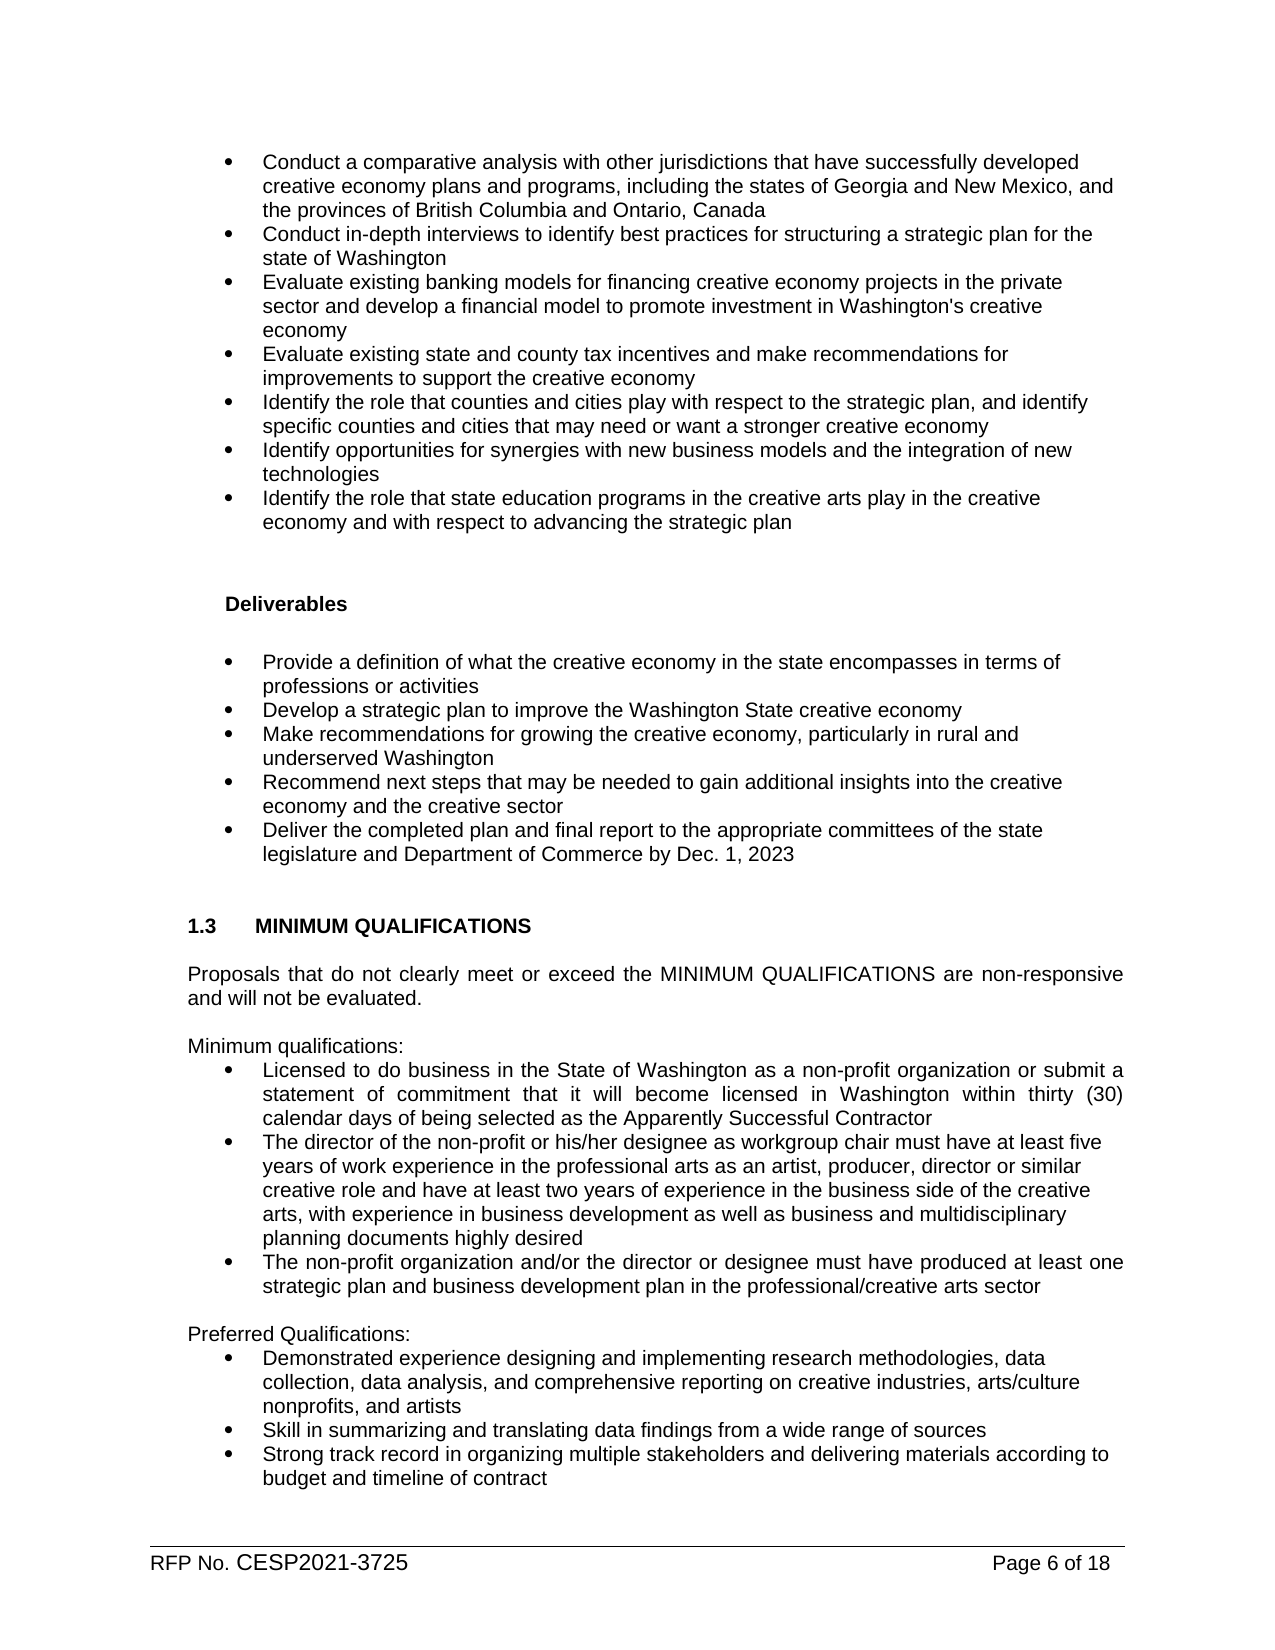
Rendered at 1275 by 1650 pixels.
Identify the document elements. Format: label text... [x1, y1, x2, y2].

list Develop a strategic plan to improve the Washington State creative economy [225, 698, 1125, 722]
list MINIMUM QUALIFICATIONS [187, 914, 1125, 938]
list Skill in summarizing and translating data findings from a wide range of sources [225, 1418, 1125, 1442]
list Identify the role that counties and cities play with respect to the strategic plan, and identify specific counties and cities that may need or want a stronger creative economy [225, 390, 1125, 438]
list Recommend next steps that may be needed to gain additional insights into the creative economy and the creative sector [225, 770, 1125, 818]
text Preferred Qualifications: [187, 1322, 1125, 1346]
list Strong track record in organizing multiple stakeholders and delivering materials according to budget and timeline of contract [225, 1442, 1125, 1490]
list The non-profit organization and/or the director or designee must have produced at least one strategic plan and business development plan in the professional/creative arts sector [225, 1250, 1125, 1298]
list Evaluate existing banking models for financing creative economy projects in the private sector and develop a financial model to promote investment in Washington's creative economy [225, 270, 1125, 342]
list Identify opportunities for synergies with new business models and the integration of new technologies [225, 438, 1125, 486]
list Provide a definition of what the creative economy in the state encompasses in terms of professions or activities [225, 650, 1125, 698]
text Deliverables [225, 592, 1125, 650]
list Conduct in-depth interviews to identify best practices for structuring a strategic plan for the state of Washington [225, 222, 1125, 270]
list Identify the role that state education programs in the creative arts play in the creative economy and with respect to advancing the strategic plan [225, 486, 1125, 534]
list Demonstrated experience designing and implementing research methodologies, data collection, data analysis, and comprehensive reporting on creative industries, arts/culture nonprofits, and artists [225, 1346, 1125, 1418]
list The director of the non-profit or his/her designee as workgroup chair must have at least five years of work experience in the professional arts as an artist, producer, director or similar creative role and have at least two years of experience in the business side of the creative arts, with experience in business development as well as business and multidisciplinary planning documents highly desired [225, 1130, 1125, 1250]
list Evaluate existing state and county tax incentives and make recommendations for improvements to support the creative economy [225, 342, 1125, 390]
list Make recommendations for growing the creative economy, particularly in rural and underserved Washington [225, 722, 1125, 770]
text Minimum qualifications: [187, 1034, 1125, 1058]
text Proposals that do not clearly meet or exceed the MINIMUM QUALIFICATIONS are non-responsive and will not be evaluated. [187, 962, 1125, 1010]
list Conduct a comparative analysis with other jurisdictions that have successfully developed creative economy plans and programs, including the states of Georgia and New Mexico, and the provinces of British Columbia and Ontario, Canada [225, 150, 1125, 222]
list Deliver the completed plan and final report to the appropriate committees of the state legislature and Department of Commerce by Dec. 1, 2023 [225, 818, 1125, 866]
list Licensed to do business in the State of Washington as a non-profit organization or submit a statement of commitment that it will become licensed in Washington within thirty (30) calendar days of being selected as the Apparently Successful Contractor [225, 1058, 1125, 1130]
